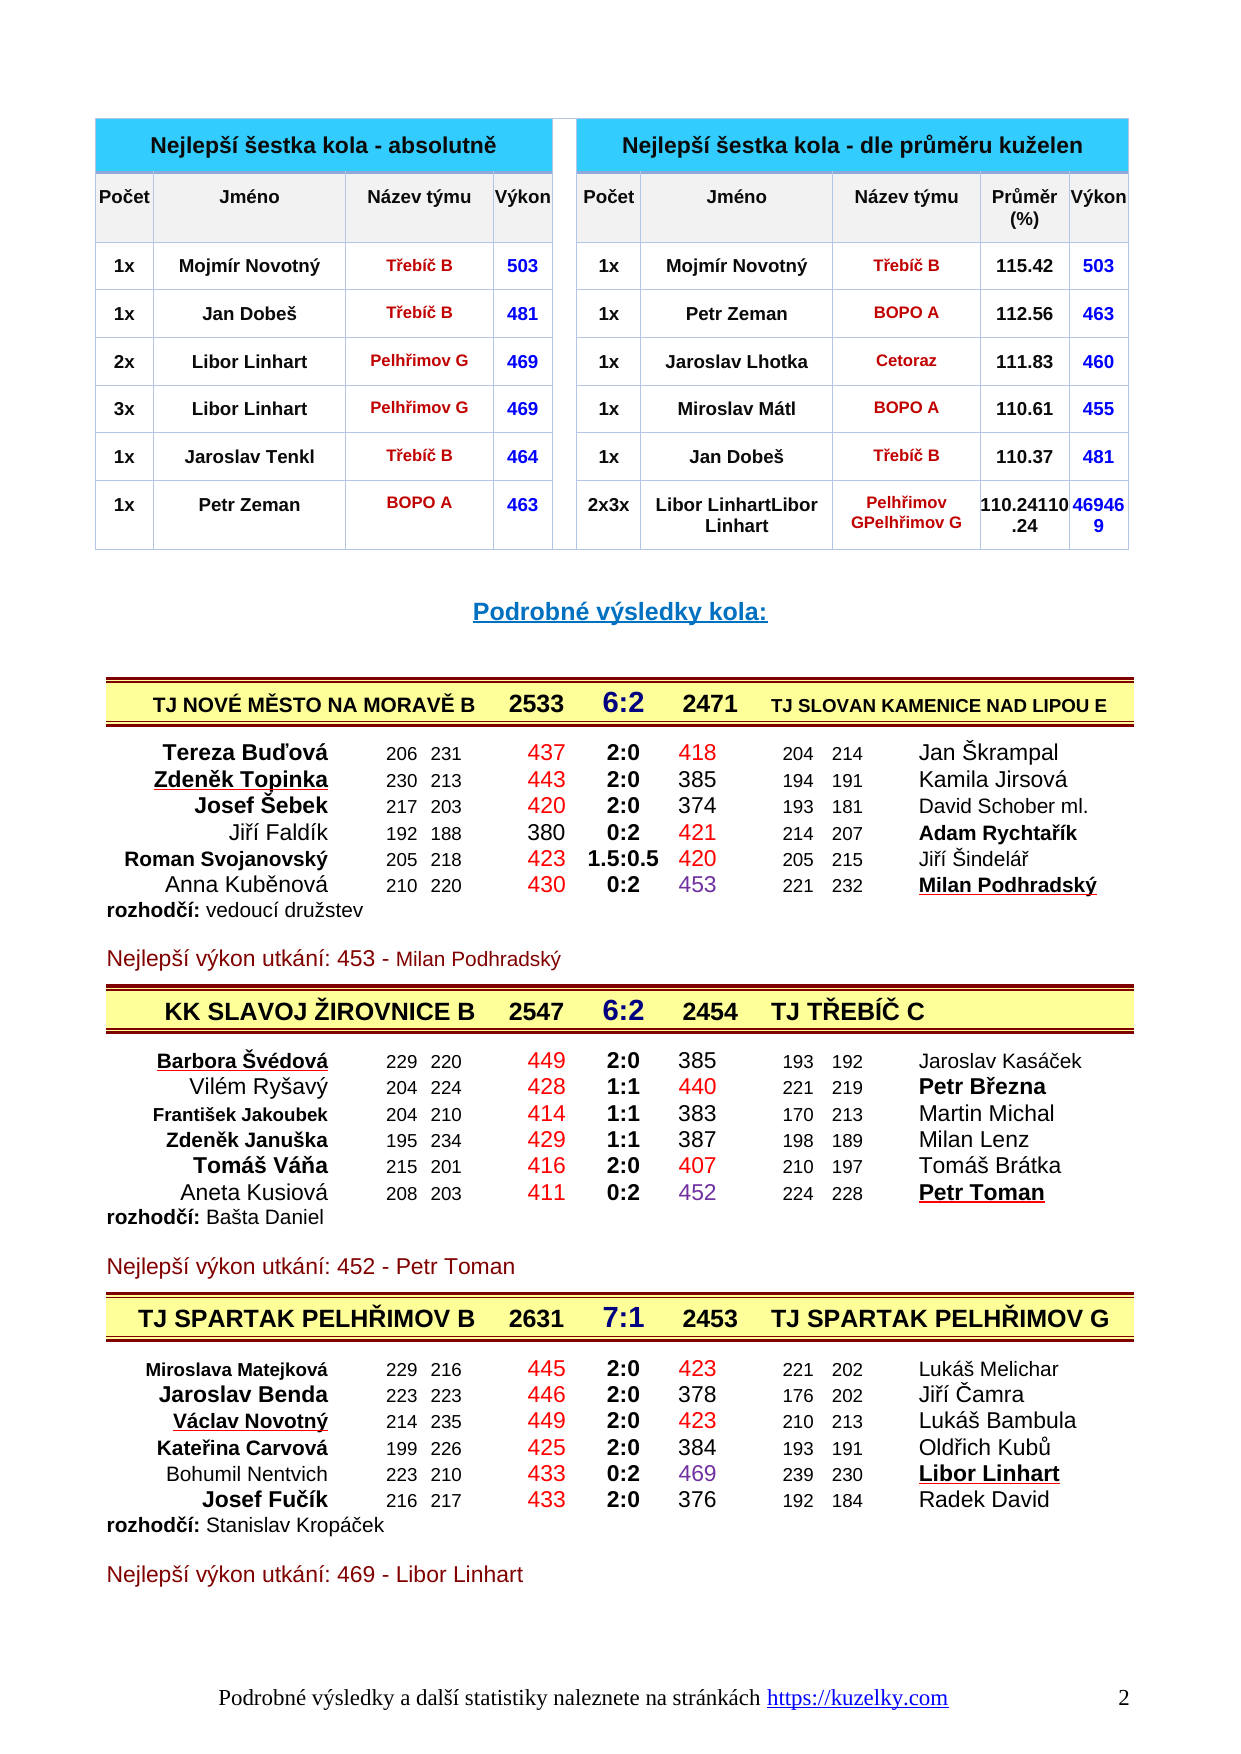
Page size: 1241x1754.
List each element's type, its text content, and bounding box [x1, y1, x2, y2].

text rozhodčí: Stanislav Kropáček [106, 1513, 1134, 1537]
table_cell 2x [577, 481, 640, 549]
table_cell Petr Zeman [641, 290, 832, 337]
table_cell Jméno [154, 174, 345, 242]
table_cell 110.61 [981, 386, 1069, 432]
table_cell 463 [494, 481, 552, 549]
table_cell 1x [577, 386, 640, 432]
table_cell 1x [96, 290, 153, 337]
text Jiří Faldík 192 188 380 0:2 421 214 207 Adam Rychtařík [106, 818, 1134, 845]
table_header Nejlepší šestka kola - dle průměru kuželen [577, 119, 1128, 171]
table_cell 112.56 [981, 290, 1069, 337]
table_cell Třebíč B [346, 243, 493, 289]
text Aneta Kusiová 208 203 411 0:2 452 224 228 Petr Toman [106, 1179, 1134, 1205]
table_cell 115.42 [981, 243, 1069, 289]
table_cell 1x [577, 338, 640, 384]
table_cell 1x [577, 243, 640, 289]
text KK Slavoj Žirovnice B 2547 6:2 2454 TJ Třebíč C [106, 991, 1134, 1028]
text Barbora Švédová 229 220 449 2:0 385 193 192 Jaroslav Kasáček [106, 1047, 1134, 1073]
table_cell 1x [96, 433, 153, 480]
table_cell 111.83 [981, 338, 1069, 384]
text Roman Svojanovský 205 218 423 1.5:0.5 420 205 215 Jiří Šindelář [106, 845, 1134, 871]
table_cell Jaroslav Tenkl [154, 433, 345, 480]
text Kateřina Carvová 199 226 425 2:0 384 193 191 Oldřich Kubů [106, 1434, 1134, 1460]
table_cell 469 [494, 338, 552, 384]
table_cell Petr Zeman [154, 481, 345, 549]
text Jaroslav Benda 223 223 446 2:0 378 176 202 Jiří Čamra [106, 1381, 1134, 1407]
table_cell Počet [96, 174, 153, 242]
table_cell Třebíč B [833, 433, 980, 480]
table_cell 481 [1070, 433, 1128, 480]
table_cell Výkon [494, 174, 552, 242]
text Podrobné výsledky kola: [94, 597, 1145, 625]
table_cell Název týmu [833, 174, 980, 242]
table_cell Libor Linhart [641, 481, 832, 549]
table_cell BOPO A [346, 481, 493, 549]
table_cell 2x [96, 338, 153, 384]
text Zdeněk Januška 195 234 429 1:1 387 198 189 Milan Lenz [106, 1126, 1134, 1152]
text Vilém Ryšavý 204 224 428 1:1 440 221 219 Petr Března [106, 1073, 1134, 1100]
table_cell 455 [1070, 386, 1128, 432]
table_cell Pelhřimov G [346, 386, 493, 432]
table_cell 460 [1070, 338, 1128, 384]
table_cell Libor Linhart [154, 386, 345, 432]
table_cell Jméno [641, 174, 832, 242]
table_cell 110.37 [981, 433, 1069, 480]
table_cell 469 [494, 386, 552, 432]
table_cell Třebíč B [346, 290, 493, 337]
table_cell Jan Dobeš [641, 433, 832, 480]
text TJ Nové Město na Moravě B 2533 6:2 2471 TJ Slovan Kamenice nad Lipou E [106, 683, 1134, 721]
text rozhodčí: Bašta Daniel [106, 1205, 1134, 1229]
text Tomáš Váňa 215 201 416 2:0 407 210 197 Tomáš Brátka [106, 1152, 1134, 1179]
table_cell Třebíč B [833, 243, 980, 289]
table_cell 481 [494, 290, 552, 337]
table_cell Cetoraz [833, 338, 980, 384]
table_cell Třebíč B [346, 433, 493, 480]
text Nejlepší výkon utkání: 469 - Libor Linhart [106, 1561, 1134, 1587]
table_cell 110.24 [981, 481, 1069, 549]
text František Jakoubek 204 210 414 1:1 383 170 213 Martin Michal [106, 1100, 1134, 1126]
table_cell BOPO A [833, 290, 980, 337]
text Josef Fučík 216 217 433 2:0 376 192 184 Radek David [106, 1486, 1134, 1513]
text Anna Kuběnová 210 220 430 0:2 453 221 232 Milan Podhradský [106, 871, 1134, 897]
table_cell 503 [1070, 243, 1128, 289]
table_header [553, 119, 576, 549]
table_cell Jan Dobeš [154, 290, 345, 337]
text Tereza Buďová 206 231 437 2:0 418 204 214 Jan Škrampal [106, 739, 1134, 766]
table_cell 1x [96, 243, 153, 289]
table_cell 503 [494, 243, 552, 289]
text Nejlepší výkon utkání: 453 - Milan Podhradský [106, 945, 1134, 972]
table_cell 464 [494, 433, 552, 480]
table_cell Pelhřimov G [346, 338, 493, 384]
text Zdeněk Topinka 230 213 443 2:0 385 194 191 Kamila Jirsová [106, 766, 1134, 792]
text Miroslava Matejková 229 216 445 2:0 423 221 202 Lukáš Melichar [106, 1354, 1134, 1381]
text Josef Šebek 217 203 420 2:0 374 193 181 David Schober ml. [106, 792, 1134, 818]
table_cell 1x [577, 290, 640, 337]
table_cell 3x [96, 386, 153, 432]
table_cell Miroslav Mátl [641, 386, 832, 432]
table_cell 1x [96, 481, 153, 549]
table_cell Mojmír Novotný [641, 243, 832, 289]
table_cell Počet [577, 174, 640, 242]
table_cell 1x [577, 433, 640, 480]
table_cell Jaroslav Lhotka [641, 338, 832, 384]
table_cell Libor Linhart [154, 338, 345, 384]
table_cell 463 [1070, 290, 1128, 337]
table_cell Pelhřimov G [833, 481, 980, 549]
text rozhodčí: vedoucí družstev [106, 897, 1134, 921]
text Václav Novotný 214 235 449 2:0 423 210 213 Lukáš Bambula [106, 1407, 1134, 1434]
table_cell Název týmu [346, 174, 493, 242]
table_cell BOPO A [833, 386, 980, 432]
table_header Nejlepší šestka kola - absolutně [96, 119, 552, 171]
table_cell 469 [1070, 481, 1128, 549]
text TJ Spartak Pelhřimov B 2631 7:1 2453 TJ Spartak Pelhřimov G [106, 1298, 1134, 1336]
table_cell Průměr (%) [981, 174, 1069, 242]
table_cell Výkon [1070, 174, 1128, 242]
text Bohumil Nentvich 223 210 433 0:2 469 239 230 Libor Linhart [106, 1460, 1134, 1486]
table_cell Mojmír Novotný [154, 243, 345, 289]
text Nejlepší výkon utkání: 452 - Petr Toman [106, 1253, 1134, 1279]
